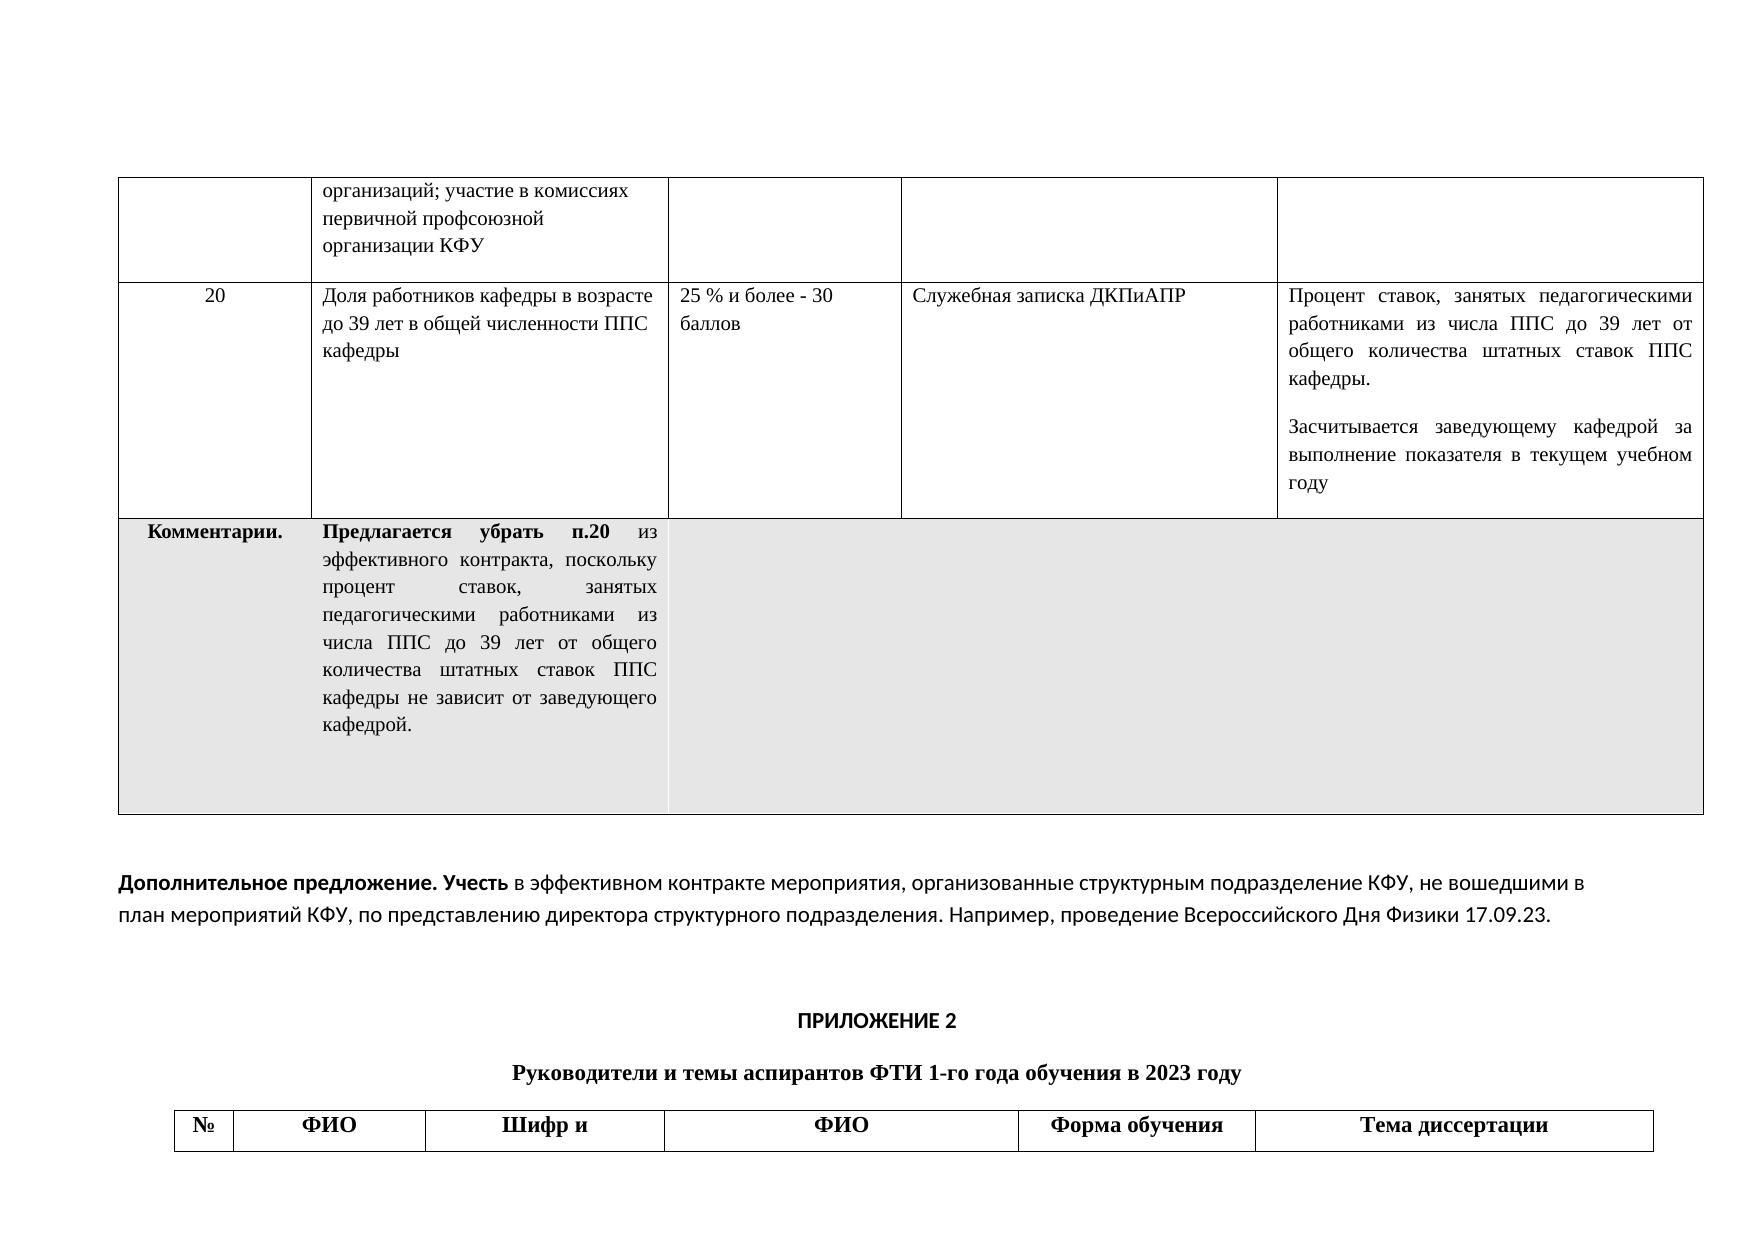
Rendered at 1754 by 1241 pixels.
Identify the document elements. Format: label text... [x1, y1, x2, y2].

table_cell 25 % и более - 30 баллов [669, 283, 901, 518]
table_cell [669, 519, 901, 813]
table_cell Предлагается убрать п.20 из эффективного контракта, поскольку процент ставок, занятых педагогическими работниками из числа ППС до 39 лет от общего количества штатных ставок ППС кафедры не зависит от заведующего кафедрой. [311, 519, 668, 813]
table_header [426, 1111, 664, 1151]
text ПРИЛОЖЕНИЕ 2 [118, 1006, 1636, 1034]
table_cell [1278, 178, 1703, 282]
table_header Тема диссертации [1256, 1111, 1653, 1151]
table_cell 19 [119, 178, 311, 282]
table_header № [175, 1111, 233, 1151]
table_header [1019, 1111, 1255, 1151]
table_cell Служебная записка ДКПиАПР [902, 283, 1277, 518]
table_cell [902, 178, 1277, 282]
text Дополнительное предложение. Учесть в эффективном контракте мероприятия, организованные структурным подразделение КФУ, не вошедшими в план мероприятий КФУ, по представлению директора структурного подразделения. Например, проведение Всероссийского Дня Физики 17.09.23. [118, 868, 1636, 928]
table_header ФИО аспиранта [234, 1111, 425, 1151]
text Руководители и темы аспирантов ФТИ 1-го года обучения в 2023 году [118, 1059, 1636, 1085]
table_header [665, 1111, 1018, 1151]
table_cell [669, 178, 901, 282]
table_cell 20 [119, 283, 311, 518]
table_cell Процент ставок, занятых педагогическими работниками из числа ППС до 39 лет от общего количества штатных ставок ППС кафедры. Засчитывается заведующему кафедрой за выполнение показателя в текущем учебном году [1278, 283, 1703, 518]
table_cell [1277, 519, 1703, 813]
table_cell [312, 178, 668, 282]
table_cell Доля работников кафедры в возрасте до 39 лет в общей численности ППС кафедры [312, 283, 668, 518]
table_cell [901, 519, 1277, 813]
table_cell Комментарии. [119, 519, 311, 813]
